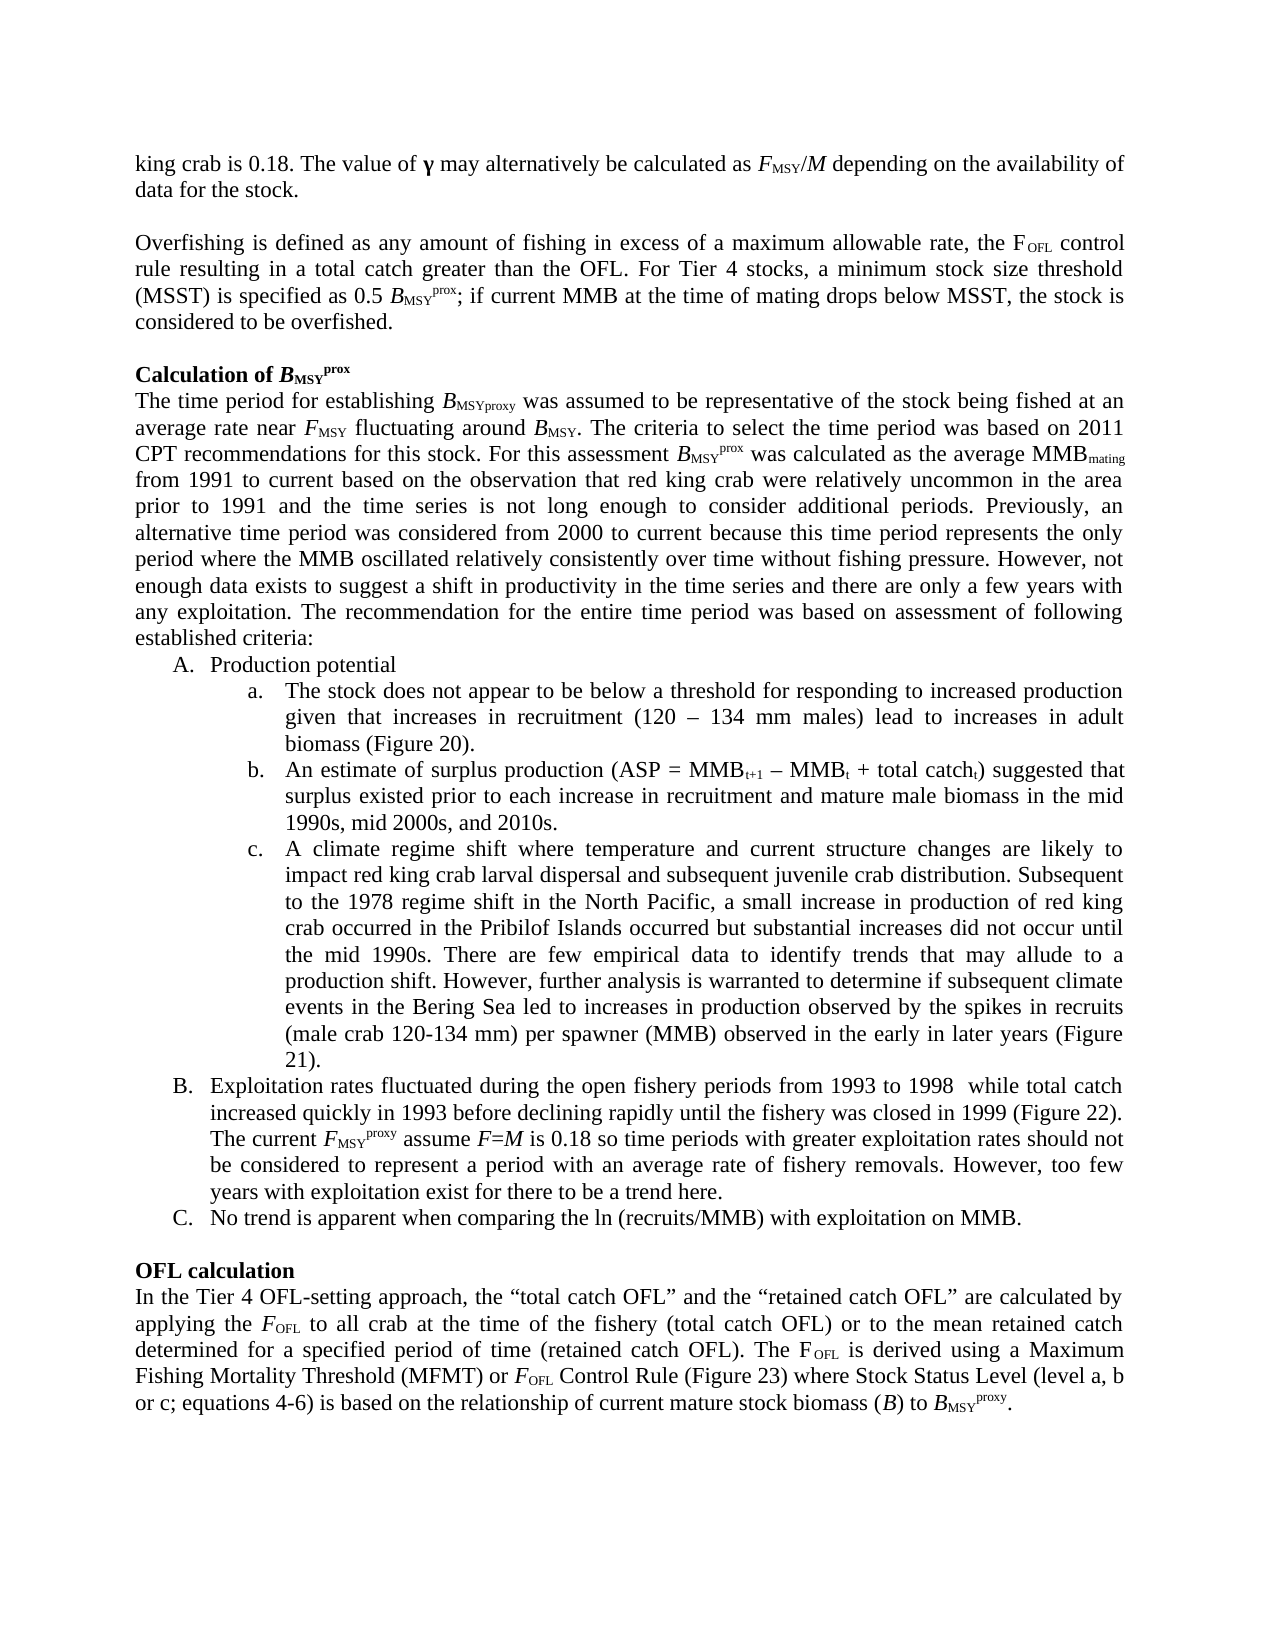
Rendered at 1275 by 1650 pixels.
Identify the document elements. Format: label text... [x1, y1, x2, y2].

text In the Tier 4 OFL-setting approach, the “total catch OFL” and the “retained catch OFL” are calculated by applying the FOFL to all crab at the time of the fishery (total catch OFL) or to the mean retained catch determined for a specified period of time (retained catch OFL). The FOFL is derived using a Maximum Fishing Mortality Threshold (MFMT) or FOFL Control Rule (Figure 23) where Stock Status Level (level a, b or c; equations 4-6) is based on the relationship of current mature stock biomass (B) to BMSYproxy. [135, 1283, 1125, 1415]
text OFL calculation [135, 1257, 1125, 1283]
list The stock does not appear to be below a threshold for responding to increased production given that increases in recruitment (120 – 134 mm males) lead to increases in adult biomass (Figure 20). [247, 677, 1125, 756]
text The time period for establishing BMSYproxy was assumed to be representative of the stock being fished at an average rate near FMSY fluctuating around BMSY. The criteria to select the time period was based on 2011 CPT recommendations for this stock. For this assessment BMSYprox was calculated as the average MMBmating from 1991 to current based on the observation that red king crab were relatively uncommon in the area prior to 1991 and the time series is not long enough to consider additional periods. Previously, an alternative time period was considered from 2000 to current because this time period represents the only period where the MMB oscillated relatively consistently over time without fishing pressure. However, not enough data exists to suggest a shift in productivity in the time series and there are only a few years with any exploitation. The recommendation for the entire time period was based on assessment of following established criteria: [135, 387, 1125, 651]
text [135, 150, 1125, 203]
list Exploitation rates fluctuated during the open fishery periods from 1993 to 1998 while total catch increased quickly in 1993 before declining rapidly until the fishery was closed in 1999 (Figure 22). The current FMSYproxy assume F=M is 0.18 so time periods with greater exploitation rates should not be considered to represent a period with an average rate of fishery removals. However, too few years with exploitation exist for there to be a trend here. [172, 1072, 1125, 1204]
list An estimate of surplus production (ASP = MMBt+1 – MMBt + total catcht) suggested that surplus existed prior to each increase in recruitment and mature male biomass in the mid 1990s, mid 2000s, and 2010s. [247, 756, 1125, 835]
list No trend is apparent when comparing the ln (recruits/MMB) with exploitation on MMB. [172, 1204, 1125, 1231]
text Overfishing is defined as any amount of fishing in excess of a maximum allowable rate, the FOFL control rule resulting in a total catch greater than the OFL. For Tier 4 stocks, a minimum stock size threshold (MSST) is specified as 0.5 BMSYprox; if current MMB at the time of mating drops below MSST, the stock is considered to be overfished. [135, 229, 1125, 334]
list A climate regime shift where temperature and current structure changes are likely to impact red king crab larval dispersal and subsequent juvenile crab distribution. Subsequent to the 1978 regime shift in the North Pacific, a small increase in production of red king crab occurred in the Pribilof Islands occurred but substantial increases did not occur until the mid 1990s. There are few empirical data to identify trends that may allude to a production shift. However, further analysis is warranted to determine if subsequent climate events in the Bering Sea led to increases in production observed by the spikes in recruits (male crab 120-134 mm) per spawner (MMB) observed in the early in later years (Figure 21). [247, 835, 1125, 1072]
list Production potential [172, 651, 1125, 677]
text Calculation of BMSYprox [135, 361, 1125, 387]
